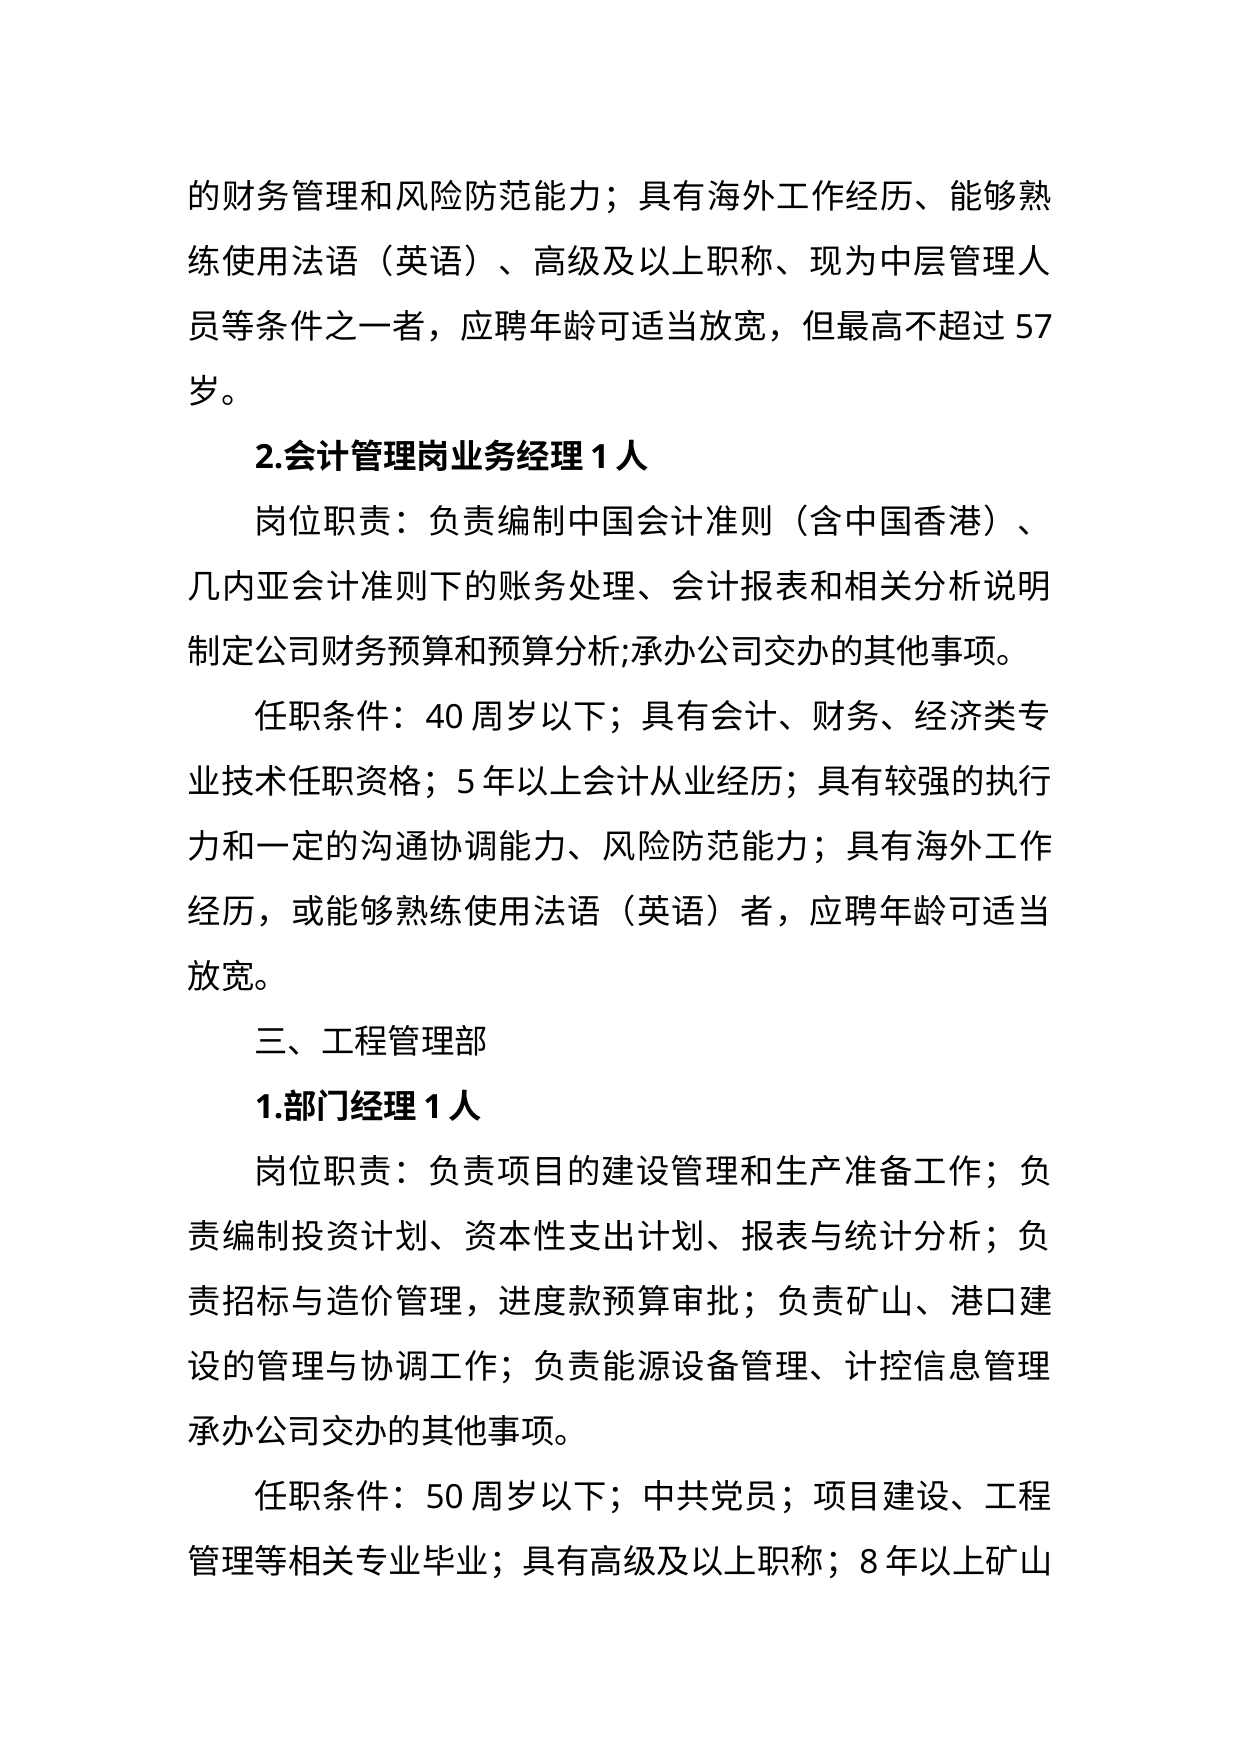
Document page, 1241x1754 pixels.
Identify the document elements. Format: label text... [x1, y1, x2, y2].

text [187, 162, 1053, 422]
text 2.会计管理岗业务经理1人 [187, 422, 1053, 487]
text 岗位职责：负责项目的建设管理和生产准备工作；负责编制投资计划、资本性支出计划、报表与统计分析；负责招标与造价管理，进度款预算审批；负责矿山、港口建设的管理与协调工作；负责能源设备管理、计控信息管理；承办公司交办的其他事项。 [187, 1137, 1053, 1462]
text 任职条件：40周岁以下；具有会计、财务、经济类专业技术任职资格；5年以上会计从业经历；具有较强的执行力和一定的沟通协调能力、风险防范能力；具有海外工作经历，或能够熟练使用法语（英语）者，应聘年龄可适当放宽。 [187, 682, 1053, 1007]
text 岗位职责：负责编制中国会计准则（含中国香港）、几内亚会计准则下的账务处理、会计报表和相关分析说明；制定公司财务预算和预算分析;承办公司交办的其他事项。 [187, 487, 1053, 682]
text 三、工程管理部 [187, 1007, 1053, 1072]
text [187, 1462, 1053, 1592]
text 1.部门经理1人 [187, 1072, 1053, 1137]
